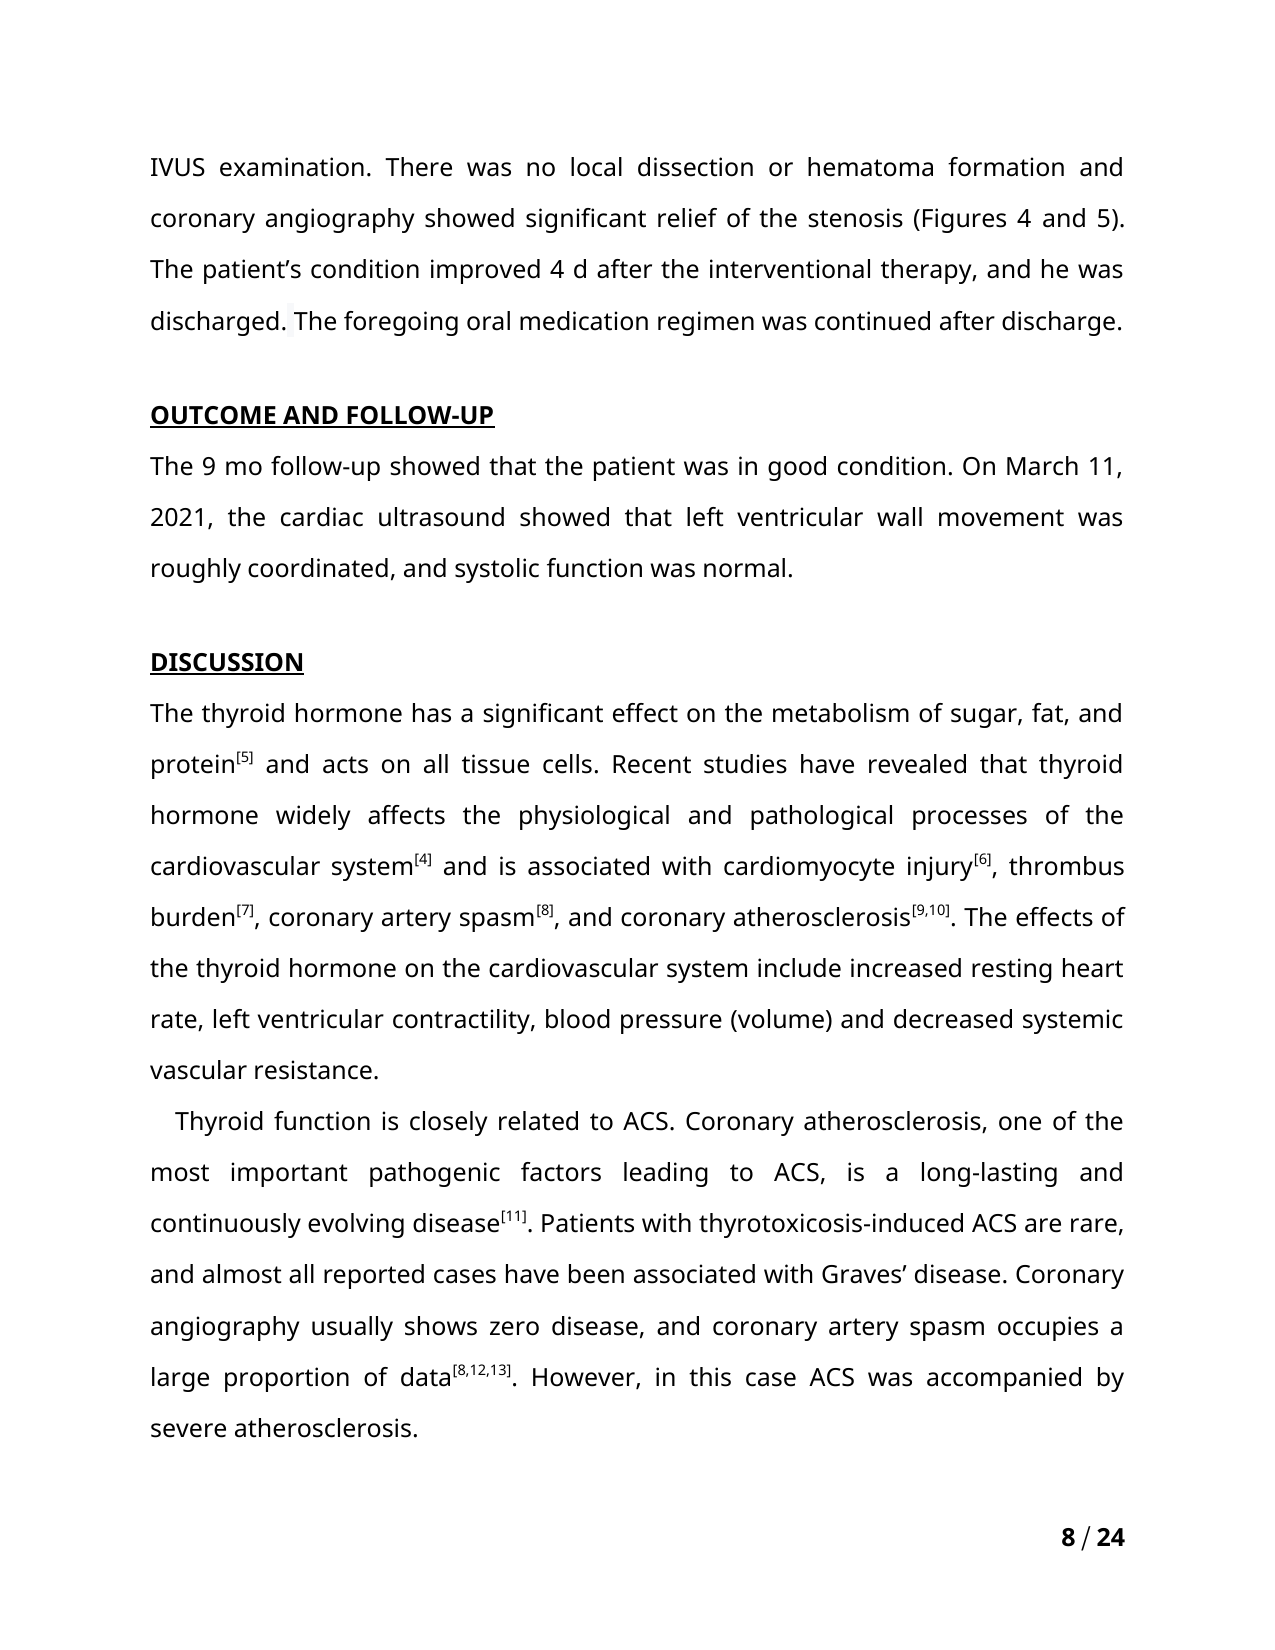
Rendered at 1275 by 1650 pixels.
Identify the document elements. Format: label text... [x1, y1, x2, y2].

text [150, 150, 1125, 337]
text The 9 mo follow-up showed that the patient was in good condition. On March 11, 2021, the cardiac ultrasound showed that left ventricular wall movement was roughly coordinated, and systolic function was normal. [150, 448, 1125, 584]
text DISCUSSION [150, 644, 1125, 679]
text The thyroid hormone has a significant effect on the metabolism of sugar, fat, and protein[5] and acts on all tissue cells. Recent studies have revealed that thyroid hormone widely affects the physiological and pathological processes of the cardiovascular system[4] and is associated with cardiomyocyte injury[6], thrombus burden[7], coronary artery spasm[8], and coronary atherosclerosis[9,10]. The effects of the thyroid hormone on the cardiovascular system include increased resting heart rate, left ventricular contractility, blood pressure (volume) and decreased systemic vascular resistance. [150, 696, 1125, 1087]
text OUTCOME AND FOLLOW-UP [150, 397, 1125, 431]
text Thyroid function is closely related to ACS. Coronary atherosclerosis, one of the most important pathogenic factors leading to ACS, is a long-lasting and continuously evolving disease[11]. Patients with thyrotoxicosis-induced ACS are rare, and almost all reported cases have been associated with Graves’ disease. Coronary angiography usually shows zero disease, and coronary artery spasm occupies a large proportion of data[8,12,13]. However, in this case ACS was accompanied by severe atherosclerosis. [150, 1104, 1125, 1444]
